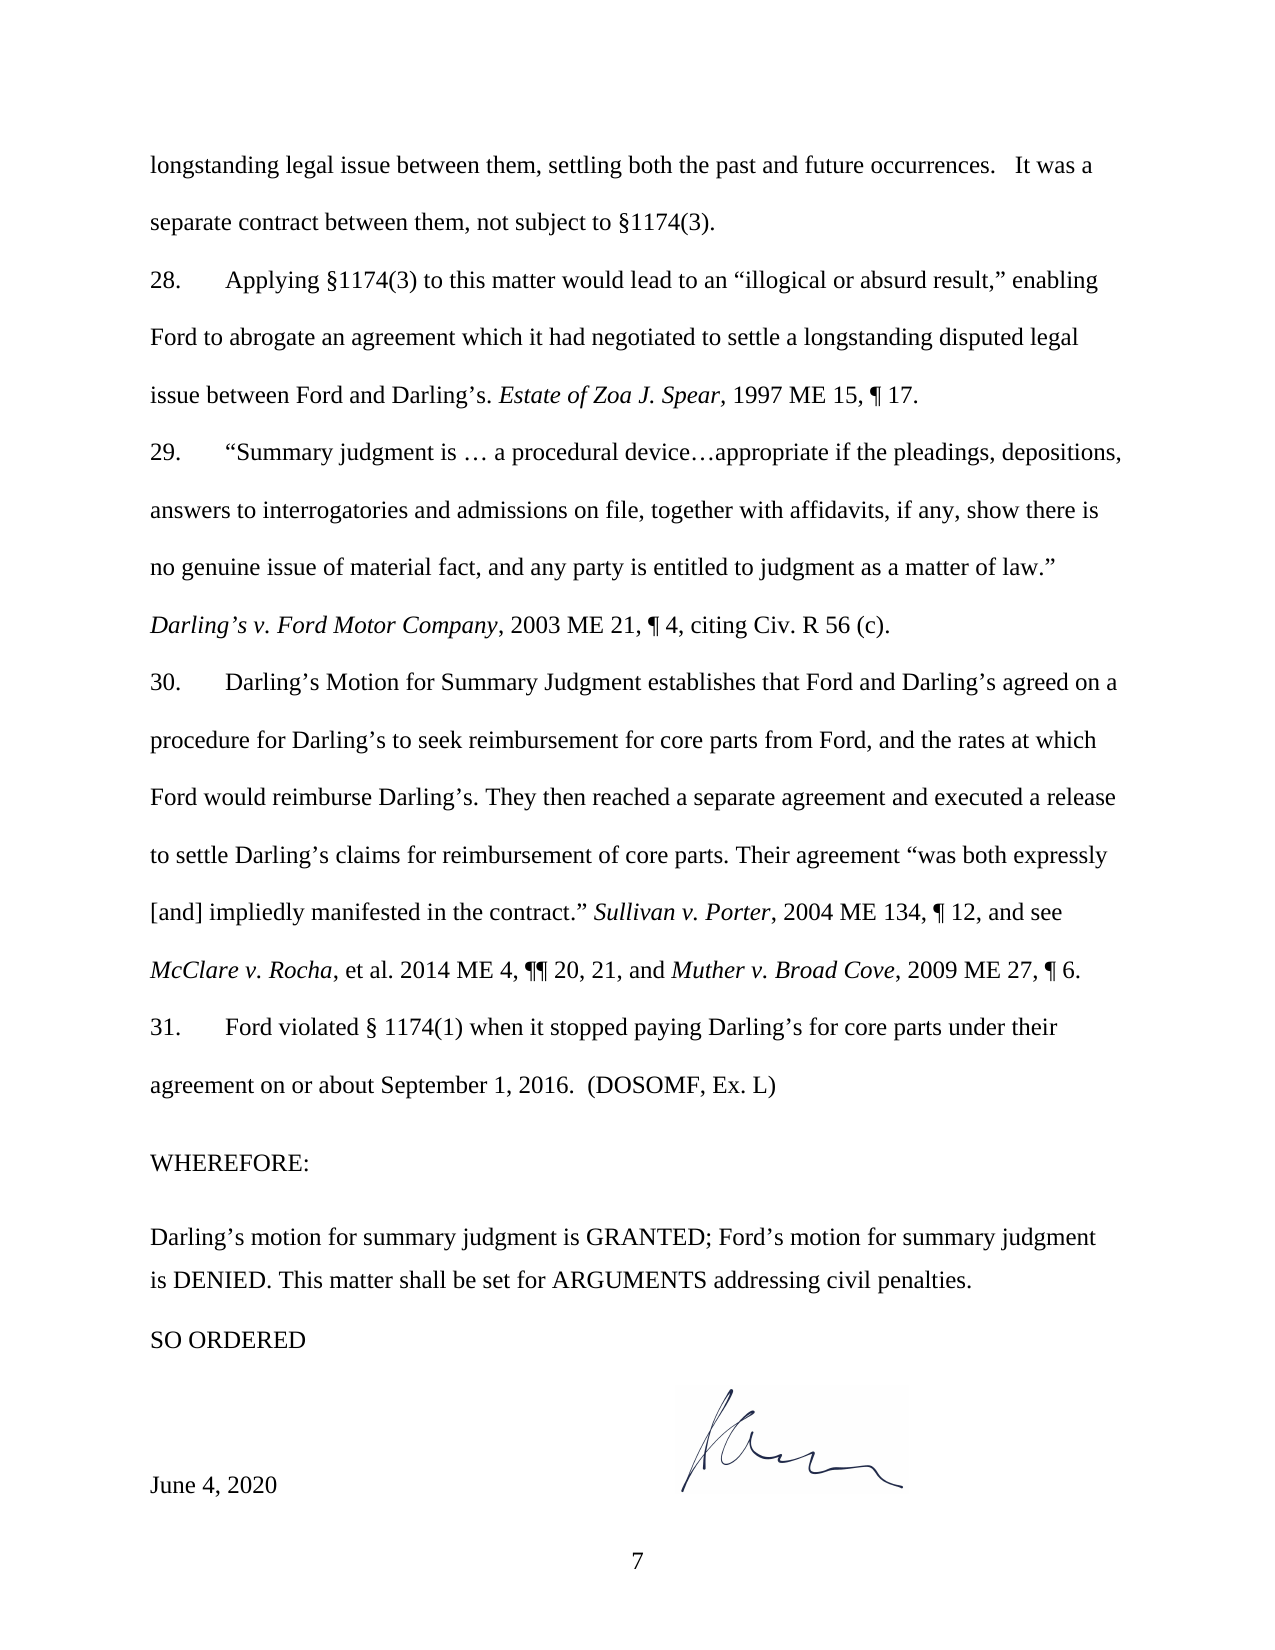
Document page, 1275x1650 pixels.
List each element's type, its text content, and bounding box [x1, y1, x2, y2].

text June 4, 2020 [150, 1385, 1125, 1499]
list Applying §1174(3) to this matter would lead to an “illogical or absurd result,” enabling Ford to abrogate an agreement which it had negotiated to settle a longstanding disputed legal issue between Ford and Darling’s. Estate of Zoa J. Spear, 1997 ME 15, ¶ 17. [150, 265, 1125, 409]
text SO ORDERED [150, 1325, 1125, 1354]
text WHEREFORE: [150, 1148, 1125, 1177]
list Darling’s Motion for Summary Judgment establishes that Ford and Darling’s agreed on a procedure for Darling’s to seek reimbursement for core parts from Ford, and the rates at which Ford would reimburse Darling’s. They then reached a separate agreement and executed a release to settle Darling’s claims for reimbursement of core parts. Their agreement “was both expressly [and] impliedly manifested in the contract.” Sullivan v. Porter, 2004 ME 134, ¶ 12, and see McClare v. Rocha, et al. 2014 ME 4, ¶¶ 20, 21, and Muther v. Broad Cove, 2009 ME 27, ¶ 6. [150, 667, 1125, 984]
text Darling’s motion for summary judgment is GRANTED; Ford’s motion for summary judgment is DENIED. This matter shall be set for ARGUMENTS addressing civil penalties. [150, 1222, 1125, 1294]
list Ford violated § 1174(1) when it stopped paying Darling’s for core parts under their agreement on or about September 1, 2016. (DOSOMF, Ex. L) [150, 1012, 1125, 1099]
list “Summary judgment is … a procedural device…appropriate if the pleadings, depositions, answers to interrogatories and admissions on file, together with affidavits, if any, show there is no genuine issue of material fact, and any party is entitled to judgment as a matter of law.” Darling’s v. Ford Motor Company, 2003 ME 21, ¶ 4, citing Civ. R 56 (c). [150, 437, 1125, 639]
picture [675, 1385, 909, 1494]
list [150, 150, 1125, 236]
